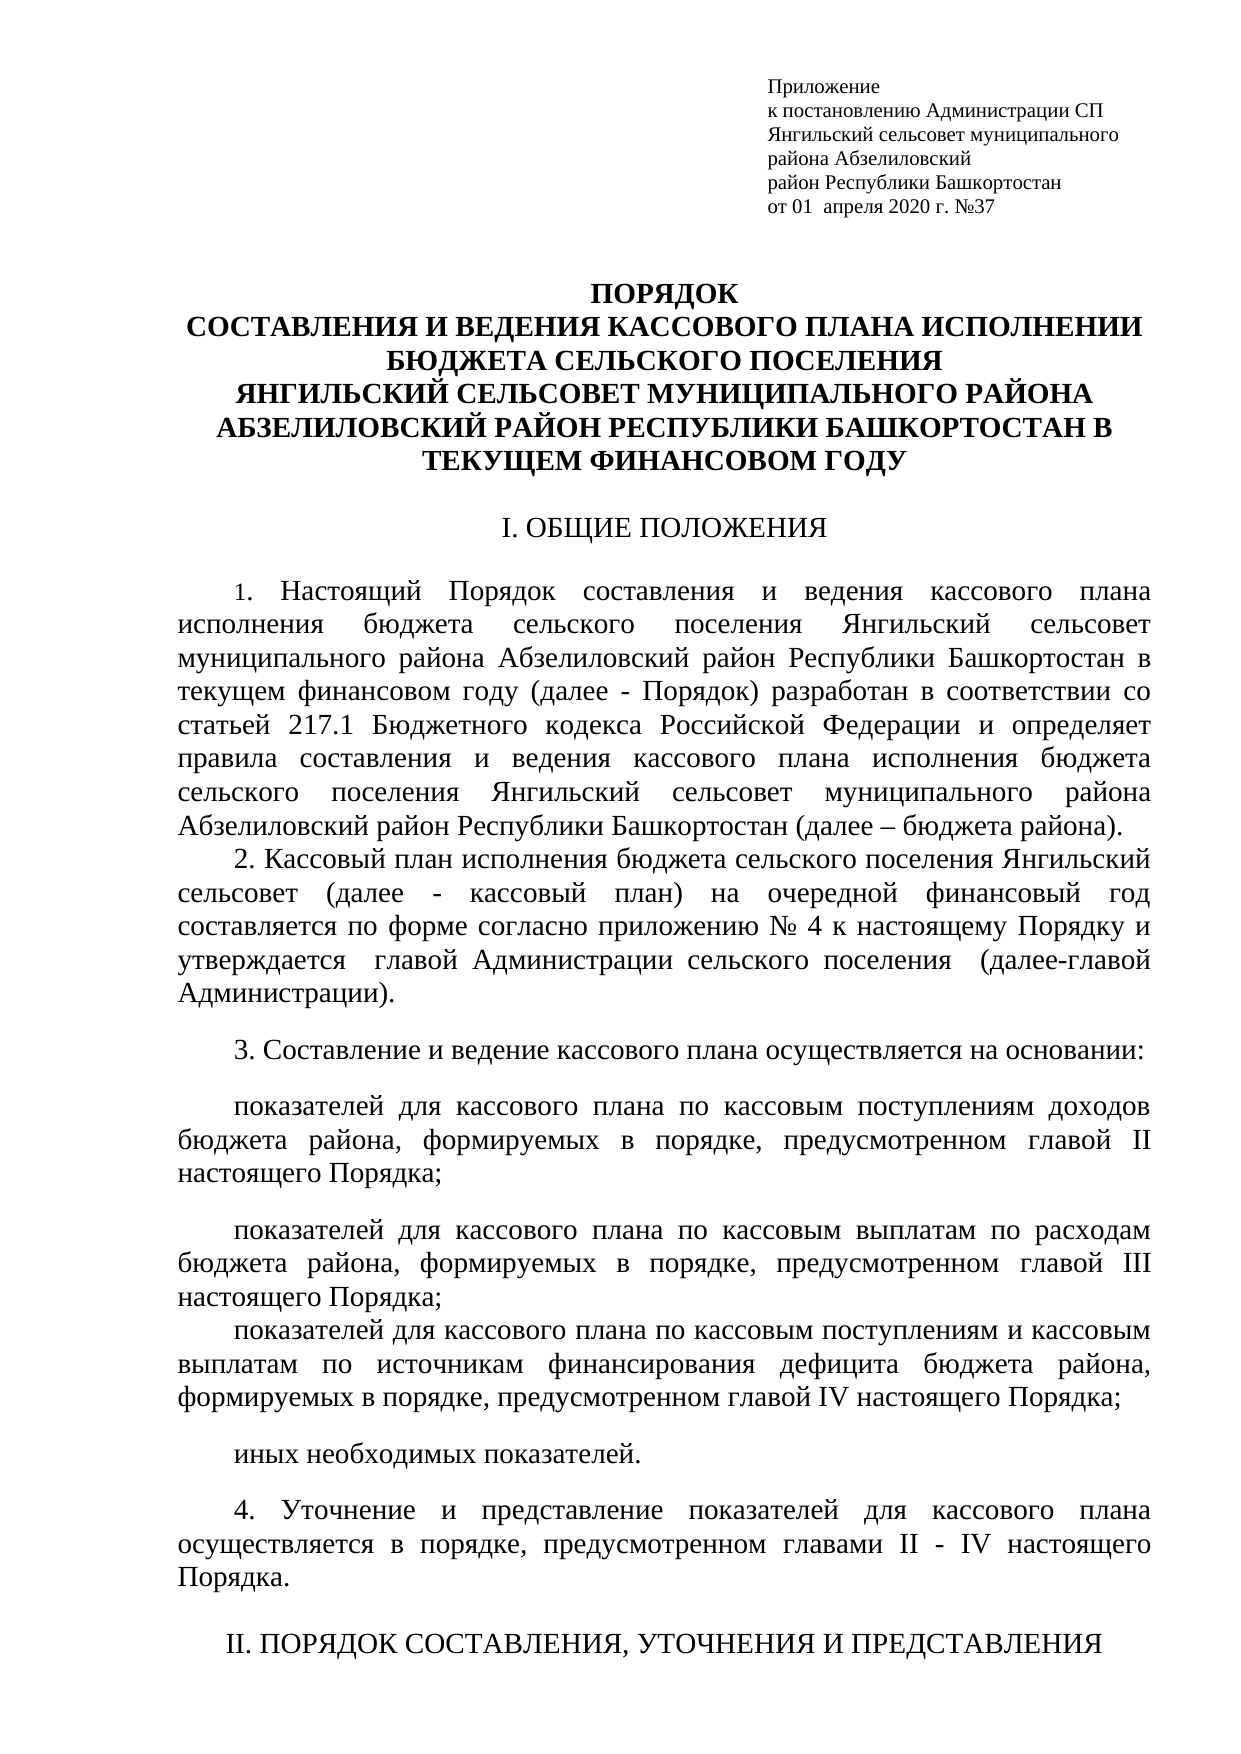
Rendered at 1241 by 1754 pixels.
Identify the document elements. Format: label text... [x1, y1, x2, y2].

title I. ОБЩИЕ ПОЛОЖЕНИЯ [177, 511, 1152, 544]
text иных необходимых показателей. [177, 1436, 1152, 1469]
title ЯНГИЛЬСКИЙ СЕЛЬСОВЕТ МУНИЦИПАЛЬНОГО РАЙОНА АБЗЕЛИЛОВСКИЙ РАЙОН РЕСПУБЛИКИ БАШКОРТОСТАН В ТЕКУЩЕМ ФИНАНСОВОМ ГОДУ [177, 376, 1152, 477]
title ПОРЯДОК [177, 276, 1152, 309]
text показателей для кассового плана по кассовым поступлениям и кассовым выплатам по источникам финансирования дефицита бюджета района, формируемых в порядке, предусмотренном главой IV настоящего Порядка; [177, 1312, 1152, 1413]
title СОСТАВЛЕНИЯ И ВЕДЕНИЯ КАССОВОГО ПЛАНА ИСПОЛНЕНИИ БЮДЖЕТА СЕЛЬСКОГО ПОСЕЛЕНИЯ [177, 309, 1152, 376]
text Приложение [767, 74, 1152, 98]
title II. ПОРЯДОК СОСТАВЛЕНИЯ, УТОЧНЕНИЯ И ПРЕДСТАВЛЕНИЯ [177, 1627, 1152, 1660]
text показателей для кассового плана по кассовым выплатам по расходам бюджета района, формируемых в порядке, предусмотренном главой III настоящего Порядка; [177, 1212, 1152, 1312]
text 4. Уточнение и представление показателей для кассового плана осуществляется в порядке, предусмотренном главами II - IV настоящего Порядка. [177, 1492, 1152, 1593]
text от 01 апреля 2020 г. №37 [767, 194, 1152, 218]
text показателей для кассового плана по кассовым поступлениям доходов бюджета района, формируемых в порядке, предусмотренном главой II настоящего Порядка; [177, 1088, 1152, 1189]
text 3. Составление и ведение кассового плана осуществляется на основании: [177, 1032, 1152, 1065]
text 2. Кассовый план исполнения бюджета сельского поселения Янгильский сельсовет (далее - кассовый план) на очередной финансовый год составляется по форме согласно приложению № 4 к настоящему Порядку и утверждается главой Администрации сельского поселения (далее-главой Администрации). [177, 841, 1152, 1009]
text к постановлению Администрации СП Янгильский сельсовет муниципального района Абзелиловский [767, 98, 1152, 170]
text 1. Настоящий Порядок составления и ведения кассового плана исполнения бюджета сельского поселения Янгильский сельсовет муниципального района Абзелиловский район Республики Башкортостан в текущем финансовом году (далее - Порядок) разработан в соответствии со статьей 217.1 Бюджетного кодекса Российской Федерации и определяет правила составления и ведения кассового плана исполнения бюджета сельского поселения Янгильский сельсовет муниципального района Абзелиловский район Республики Башкортостан (далее – бюджета района). [177, 573, 1152, 841]
text район Республики Башкортостан [767, 170, 1152, 194]
